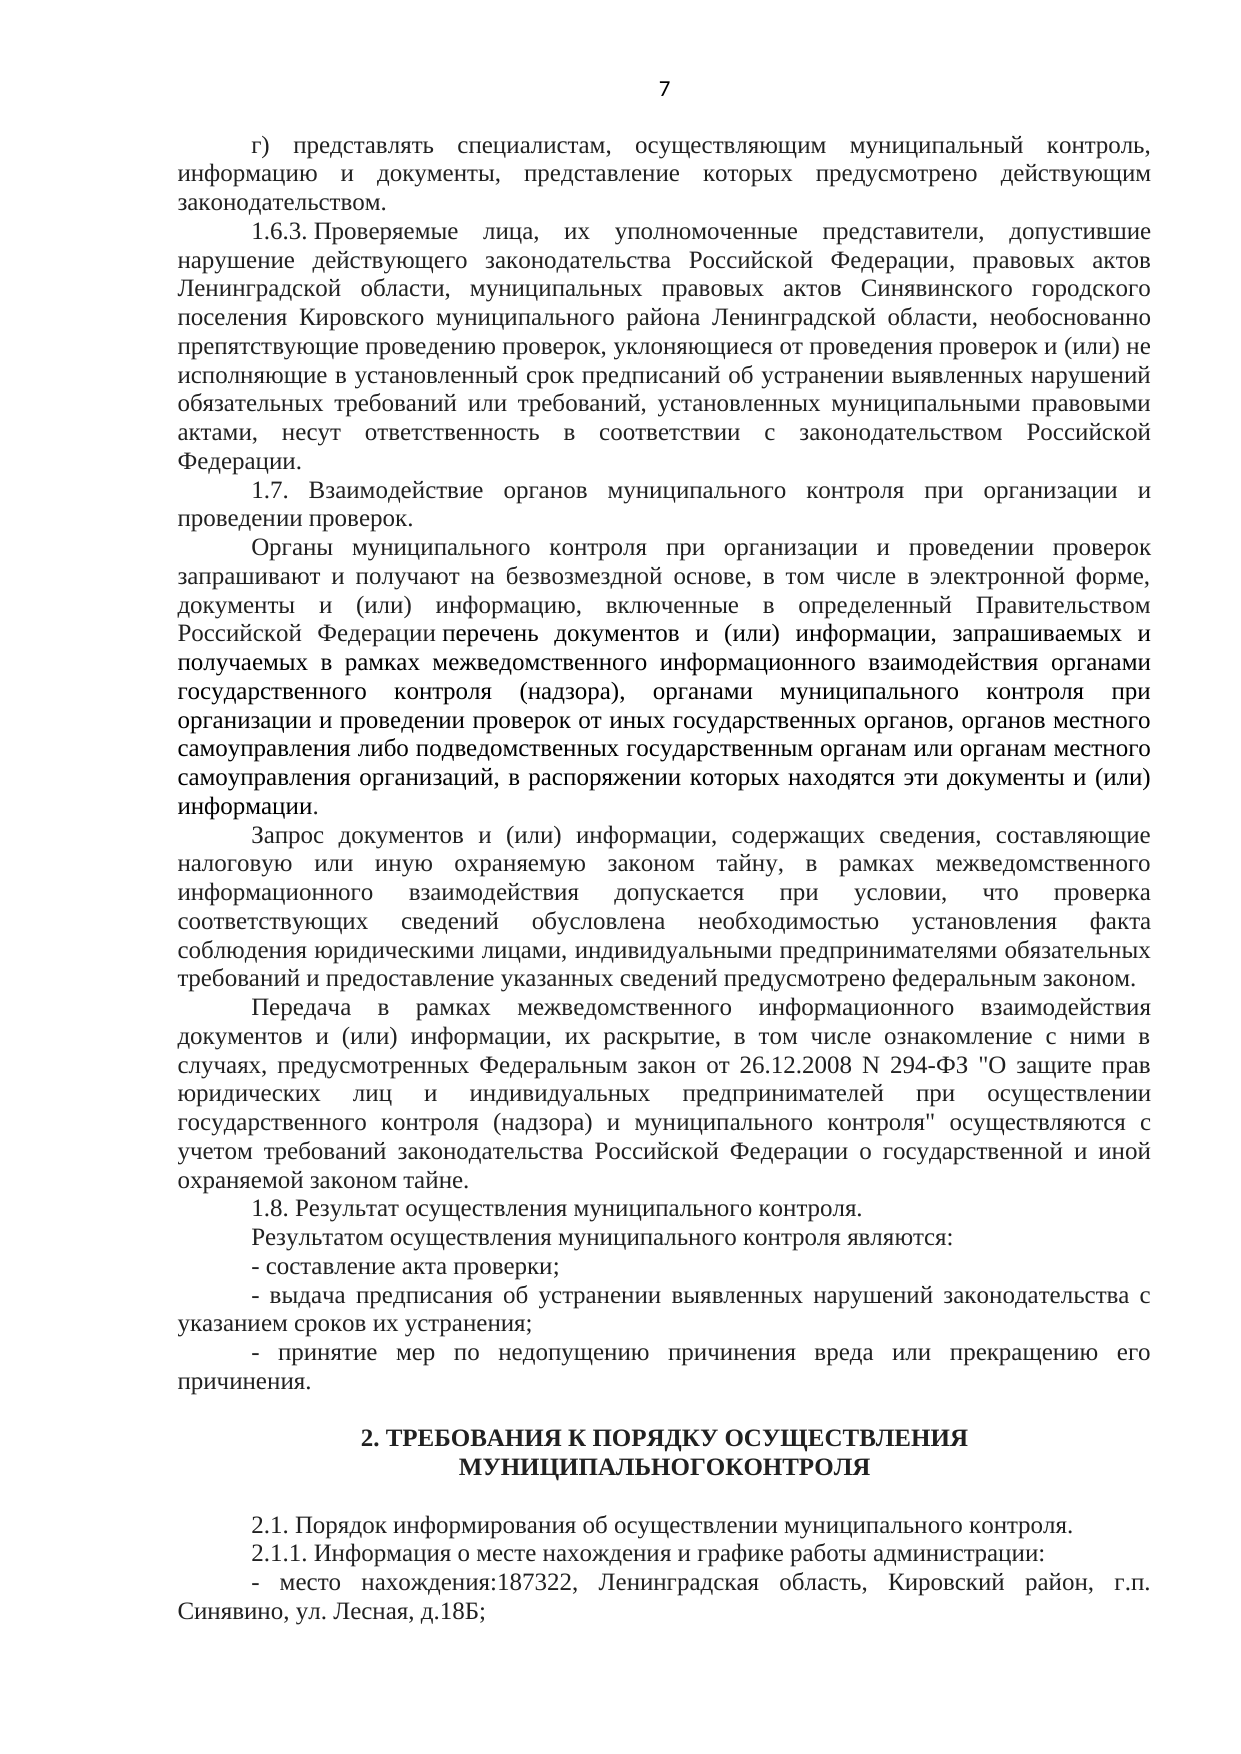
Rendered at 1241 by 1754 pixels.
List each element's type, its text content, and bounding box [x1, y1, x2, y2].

text 1.7. Взаимодействие органов муниципального контроля при организации и проведении проверок. [177, 475, 1152, 532]
text 2.1.1. Информация о месте нахождения и графике работы администрации: [177, 1538, 1152, 1567]
text Передача в рамках межведомственного информационного взаимодействия документов и (или) информации, их раскрытие, в том числе ознакомление с ними в случаях, предусмотренных Федеральным закон от 26.12.2008 N 294-ФЗ "О защите прав юридических лиц и индивидуальных предпринимателей при осуществлении государственного контроля (надзора) и муниципального контроля" осуществляются с учетом требований законодательства Российской Федерации о государственной и иной охраняемой законом тайне. [177, 992, 1152, 1193]
text - место нахождения:187322, Ленинградская область, Кировский район, г.п. Синявино, ул. Лесная, д.18Б; [177, 1567, 1152, 1625]
text Органы муниципального контроля при организации и проведении проверок запрашивают и получают на безвозмездной основе, в том числе в электронной форме, документы и (или) информацию, включенные в определенный Правительством Российской Федерации перечень документов и (или) информации, запрашиваемых и получаемых в рамках межведомственного информационного взаимодействия органами государственного контроля (надзора), органами муниципального контроля при организации и проведении проверок от иных государственных органов, органов местного самоуправления либо подведомственных государственным органам или органам местного самоуправления организаций, в распоряжении которых находятся эти документы и (или) информации. [177, 532, 1152, 820]
text 1.8. Результат осуществления муниципального контроля. [177, 1193, 1152, 1222]
text - составление акта проверки; [177, 1251, 1152, 1280]
text 2.1. Порядок информирования об осуществлении муниципального контроля. [177, 1510, 1152, 1538]
text - принятие мер по недопущению причинения вреда или прекращению его причинения. [177, 1337, 1152, 1395]
text 1.6.3. Проверяемые лица, их уполномоченные представители, допустившие нарушение действующего законодательства Российской Федерации, правовых актов Ленинградской области, муниципальных правовых актов Синявинского городского поселения Кировского муниципального района Ленинградской области, необоснованно препятствующие проведению проверок, уклоняющиеся от проведения проверок и (или) не исполняющие в установленный срок предписаний об устранении выявленных нарушений обязательных требований или требований, установленных муниципальными правовыми актами, несут ответственность в соответствии с законодательством Российской Федерации. [177, 216, 1152, 475]
text - выдача предписания об устранении выявленных нарушений законодательства с указанием сроков их устранения; [177, 1280, 1152, 1337]
text Результатом осуществления муниципального контроля являются: [177, 1222, 1152, 1251]
text Запрос документов и (или) информации, содержащих сведения, составляющие налоговую или иную охраняемую законом тайну, в рамках межведомственного информационного взаимодействия допускается при условии, что проверка соответствующих сведений обусловлена необходимостью установления факта соблюдения юридическими лицами, индивидуальными предпринимателями обязательных требований и предоставление указанных сведений предусмотрено федеральным законом. [177, 820, 1152, 992]
text г) представлять специалистам, осуществляющим муниципальный контроль, информацию и документы, представление которых предусмотрено действующим законодательством. [177, 130, 1152, 216]
text 2. ТРЕБОВАНИЯ К ПОРЯДКУ ОСУЩЕСТВЛЕНИЯ МУНИЦИПАЛЬНОГОКОНТРОЛЯ [177, 1423, 1152, 1481]
